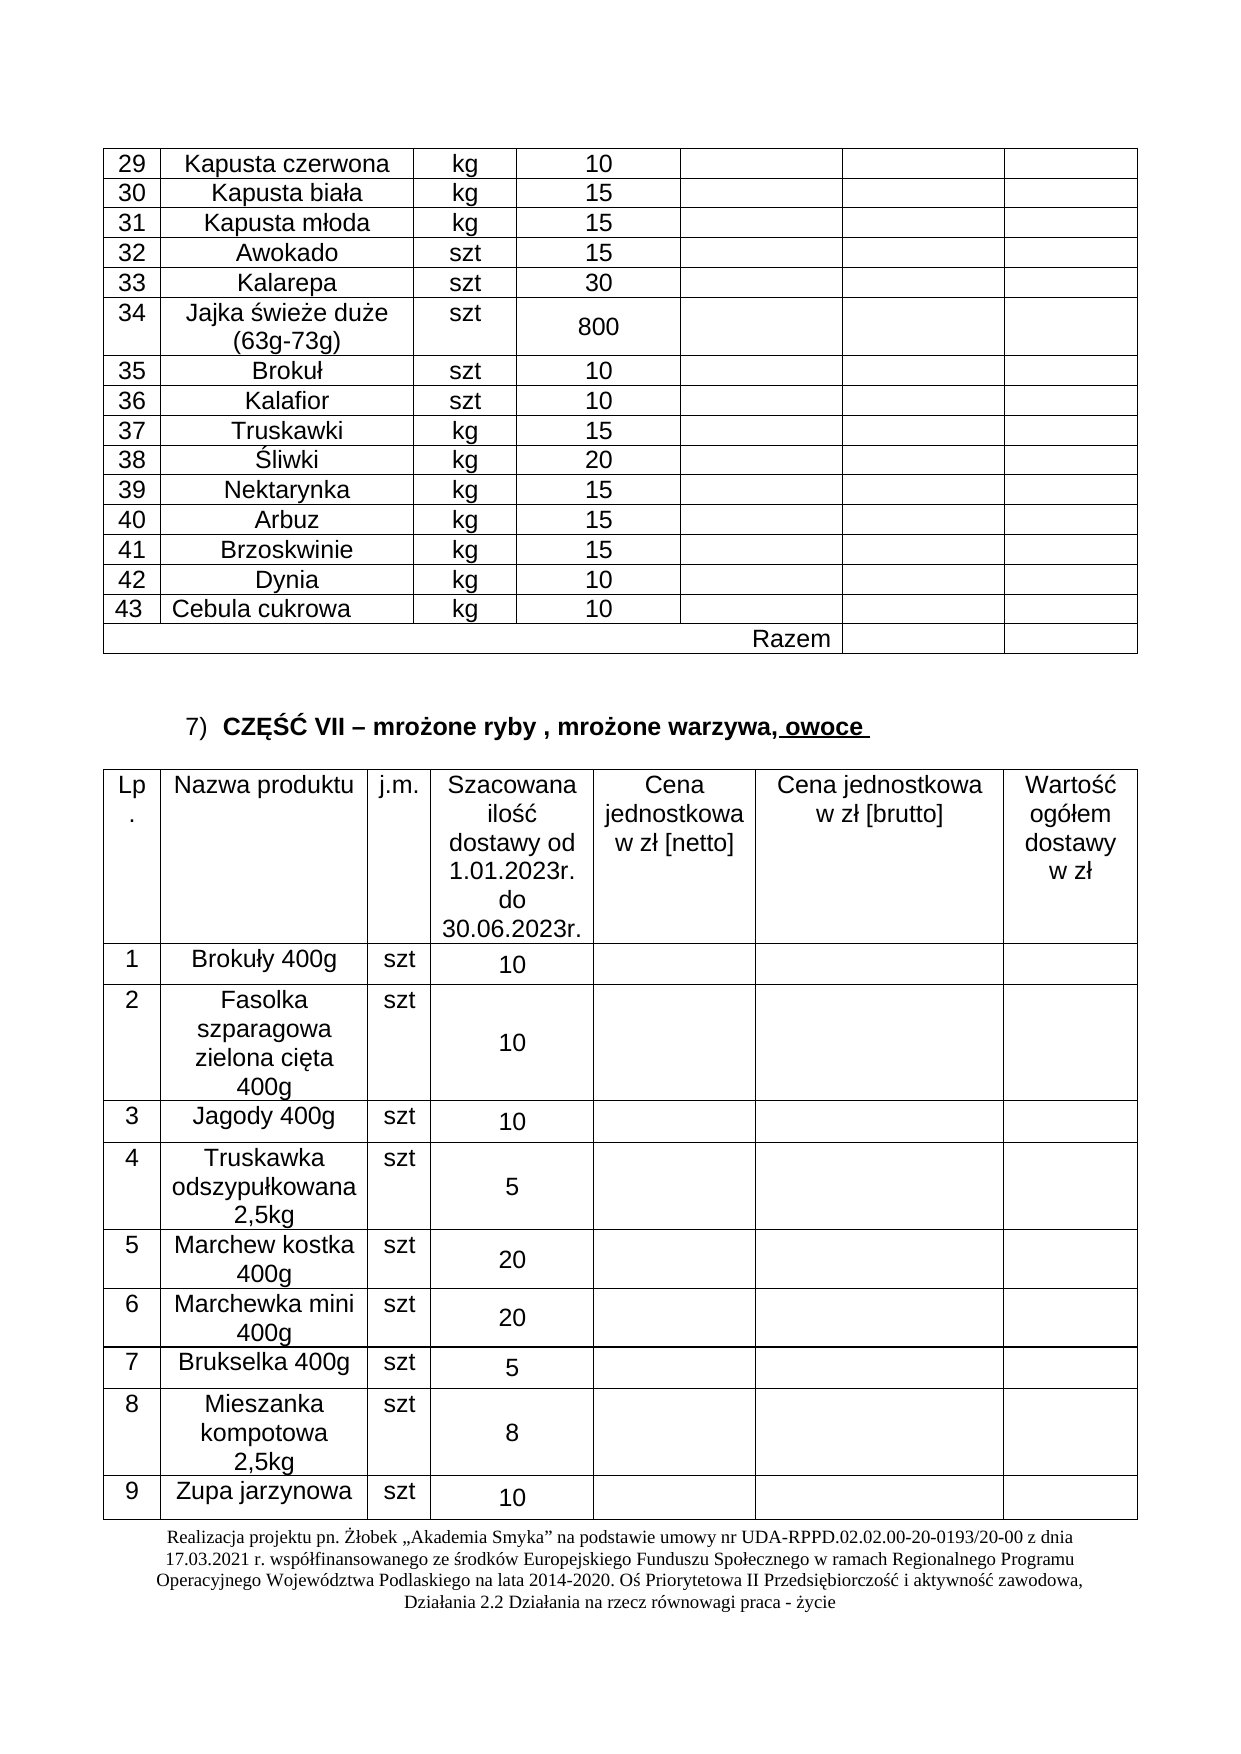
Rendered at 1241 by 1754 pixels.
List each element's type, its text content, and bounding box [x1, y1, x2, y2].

table_cell [1004, 1476, 1137, 1519]
table_cell 7 [104, 1348, 160, 1388]
table_cell 36 [104, 386, 160, 415]
table_cell kg [414, 416, 516, 444]
table_cell Razem [104, 624, 842, 653]
table_cell 34 [104, 298, 160, 355]
table_cell 5 [104, 1230, 160, 1288]
table_cell szt [414, 298, 516, 355]
table_cell [594, 1348, 755, 1388]
table_cell 10 [517, 595, 680, 623]
table_cell 8 [431, 1389, 593, 1475]
table_cell [843, 208, 1004, 237]
table_cell [843, 149, 1004, 177]
table_header j.m. [368, 770, 430, 943]
table_cell szt [414, 386, 516, 415]
table_cell [681, 149, 842, 177]
table_cell 8 [104, 1389, 160, 1475]
table_cell 29 [104, 149, 160, 177]
table_cell 10 [517, 149, 680, 177]
table_cell [1005, 595, 1137, 623]
table_cell [843, 298, 1004, 355]
table_cell kg [414, 505, 516, 534]
table_cell [1005, 505, 1137, 534]
table_cell 37 [104, 416, 160, 444]
table_cell 10 [431, 1476, 593, 1519]
table_cell 10 [431, 985, 593, 1100]
table_cell [594, 985, 755, 1100]
table_cell [1005, 535, 1137, 564]
table_cell [1005, 416, 1137, 444]
table_cell kg [414, 535, 516, 564]
table_cell [843, 475, 1004, 504]
table_cell Kalafior [161, 386, 413, 415]
table_cell szt [414, 268, 516, 297]
table_cell 15 [517, 208, 680, 237]
table_cell kg [414, 208, 516, 237]
table_cell Brokuł [161, 356, 413, 385]
table_cell [594, 1101, 755, 1142]
table_cell [1005, 238, 1137, 267]
table_cell [1004, 1289, 1137, 1346]
table_cell [1005, 179, 1137, 207]
table_cell [756, 1289, 1003, 1346]
table_cell [594, 944, 755, 984]
table_cell szt [368, 1143, 430, 1229]
table_cell [756, 944, 1003, 984]
table_cell Marchew kostka 400g [161, 1230, 367, 1288]
table_cell [681, 505, 842, 534]
table_cell 41 [104, 535, 160, 564]
table_cell Truskawki [161, 416, 413, 444]
table_cell 31 [104, 208, 160, 237]
table_cell [681, 238, 842, 267]
table_cell [1005, 475, 1137, 504]
table_cell [843, 505, 1004, 534]
table_cell 2 [104, 985, 160, 1100]
table_cell [1005, 356, 1137, 385]
table_cell [681, 298, 842, 355]
table_cell [843, 386, 1004, 415]
table_cell [756, 1230, 1003, 1288]
table_cell [1005, 624, 1137, 653]
table_cell [756, 1348, 1003, 1388]
table_cell [1005, 149, 1137, 177]
table_cell [594, 1143, 755, 1229]
table_cell [681, 179, 842, 207]
table_cell [1004, 985, 1137, 1100]
table_cell 15 [517, 505, 680, 534]
table_cell szt [368, 1348, 430, 1388]
table_cell [1005, 208, 1137, 237]
table_cell 43 [104, 595, 160, 623]
table_cell Kapusta biała [161, 179, 413, 207]
table_header Nazwa produktu [161, 770, 367, 943]
table_cell [1005, 446, 1137, 474]
table_cell Cebula cukrowa [161, 595, 413, 623]
table_cell [1004, 1230, 1137, 1288]
table_cell 35 [104, 356, 160, 385]
table_cell [843, 238, 1004, 267]
table_cell 9 [104, 1476, 160, 1519]
table_cell Jagody 400g [161, 1101, 367, 1142]
table_cell 42 [104, 565, 160, 593]
table_cell szt [368, 985, 430, 1100]
table_cell [1004, 1389, 1137, 1475]
table_cell [594, 1230, 755, 1288]
table_cell [843, 446, 1004, 474]
table_cell [681, 535, 842, 564]
table_cell [843, 416, 1004, 444]
table_cell [594, 1389, 755, 1475]
table_cell 10 [517, 565, 680, 593]
table_cell [1005, 268, 1137, 297]
table_cell 15 [517, 179, 680, 207]
table_cell Brzoskwinie [161, 535, 413, 564]
table_cell kg [414, 595, 516, 623]
table_cell [843, 624, 1004, 653]
table_cell [756, 1476, 1003, 1519]
table_cell 20 [431, 1289, 593, 1346]
table_cell 10 [431, 1101, 593, 1142]
table_cell [1004, 1143, 1137, 1229]
table_header Cena jednostkowa w zł [netto] [594, 770, 755, 943]
table_cell Nektarynka [161, 475, 413, 504]
table_cell [681, 386, 842, 415]
table_cell [594, 1289, 755, 1346]
table_cell szt [368, 1389, 430, 1475]
table_cell szt [368, 1476, 430, 1519]
table_cell 39 [104, 475, 160, 504]
table_cell 10 [517, 356, 680, 385]
table_cell [681, 416, 842, 444]
table_cell kg [414, 565, 516, 593]
table_cell Dynia [161, 565, 413, 593]
table_cell Śliwki [161, 446, 413, 474]
table_cell [681, 475, 842, 504]
table_cell 30 [104, 179, 160, 207]
table_cell 20 [431, 1230, 593, 1288]
table_cell Kapusta czerwona [161, 149, 413, 177]
table_cell [756, 985, 1003, 1100]
table_cell Mieszanka kompotowa 2,5kg [161, 1389, 367, 1475]
table_cell szt [368, 1230, 430, 1288]
table_cell [843, 535, 1004, 564]
table_cell 10 [431, 944, 593, 984]
table_cell [681, 268, 842, 297]
table_cell 800 [517, 298, 680, 355]
table_cell [681, 565, 842, 593]
table_cell [1004, 1101, 1137, 1142]
table_cell [843, 268, 1004, 297]
table_cell Brukselka 400g [161, 1348, 367, 1388]
table_cell [681, 208, 842, 237]
table_cell Marchewka mini 400g [161, 1289, 367, 1346]
table_cell [1004, 944, 1137, 984]
table_cell 5 [431, 1348, 593, 1388]
table_cell kg [414, 475, 516, 504]
table_cell 6 [104, 1289, 160, 1346]
table_cell [681, 356, 842, 385]
table_cell 3 [104, 1101, 160, 1142]
table_cell [1005, 298, 1137, 355]
table_cell 15 [517, 416, 680, 444]
table_header Wartość ogółem dostawy w zł [1004, 770, 1137, 943]
table_cell Truskawka odszypułkowana 2,5kg [161, 1143, 367, 1229]
table_cell szt [414, 238, 516, 267]
table_cell [1005, 386, 1137, 415]
table_cell Arbuz [161, 505, 413, 534]
table_cell [756, 1143, 1003, 1229]
table_cell Brokuły 400g [161, 944, 367, 984]
table_cell [594, 1476, 755, 1519]
table_cell kg [414, 149, 516, 177]
table_cell [1004, 1348, 1137, 1388]
table_cell [843, 565, 1004, 593]
table_cell 15 [517, 238, 680, 267]
table_header Cena jednostkowa w zł [brutto] [756, 770, 1003, 943]
table_cell 38 [104, 446, 160, 474]
table_cell [843, 356, 1004, 385]
table_cell 5 [431, 1143, 593, 1229]
list CZĘŚĆ VII – mrożone ryby , mrożone warzywa, owoce [185, 712, 1093, 740]
table_cell 40 [104, 505, 160, 534]
table_cell Fasolka szparagowa zielona cięta 400g [161, 985, 367, 1100]
table_cell Zupa jarzynowa 400g [161, 1476, 367, 1519]
table_cell szt [368, 944, 430, 984]
table_cell Kapusta młoda [161, 208, 413, 237]
table_cell szt [368, 1101, 430, 1142]
table_cell 4 [104, 1143, 160, 1229]
table_cell 20 [517, 446, 680, 474]
table_cell 1 [104, 944, 160, 984]
table_cell [843, 595, 1004, 623]
table_cell Awokado [161, 238, 413, 267]
table_cell 33 [104, 268, 160, 297]
table_cell [1005, 565, 1137, 593]
table_cell 15 [517, 535, 680, 564]
table_cell [681, 595, 842, 623]
table_cell Kalarepa [161, 268, 413, 297]
table_header Lp. [104, 770, 160, 943]
table_cell kg [414, 446, 516, 474]
table_cell Jajka świeże duże (63g-73g) [161, 298, 413, 355]
table_cell [756, 1389, 1003, 1475]
table_cell [756, 1101, 1003, 1142]
table_cell 32 [104, 238, 160, 267]
table_cell kg [414, 179, 516, 207]
table_cell 15 [517, 475, 680, 504]
table_header Szacowana ilość dostawy od 1.01.2023r. do 30.06.2023r. [431, 770, 593, 943]
table_cell [681, 446, 842, 474]
table_cell 10 [517, 386, 680, 415]
table_cell 30 [517, 268, 680, 297]
table_cell [843, 179, 1004, 207]
table_cell szt [414, 356, 516, 385]
table_cell szt [368, 1289, 430, 1346]
